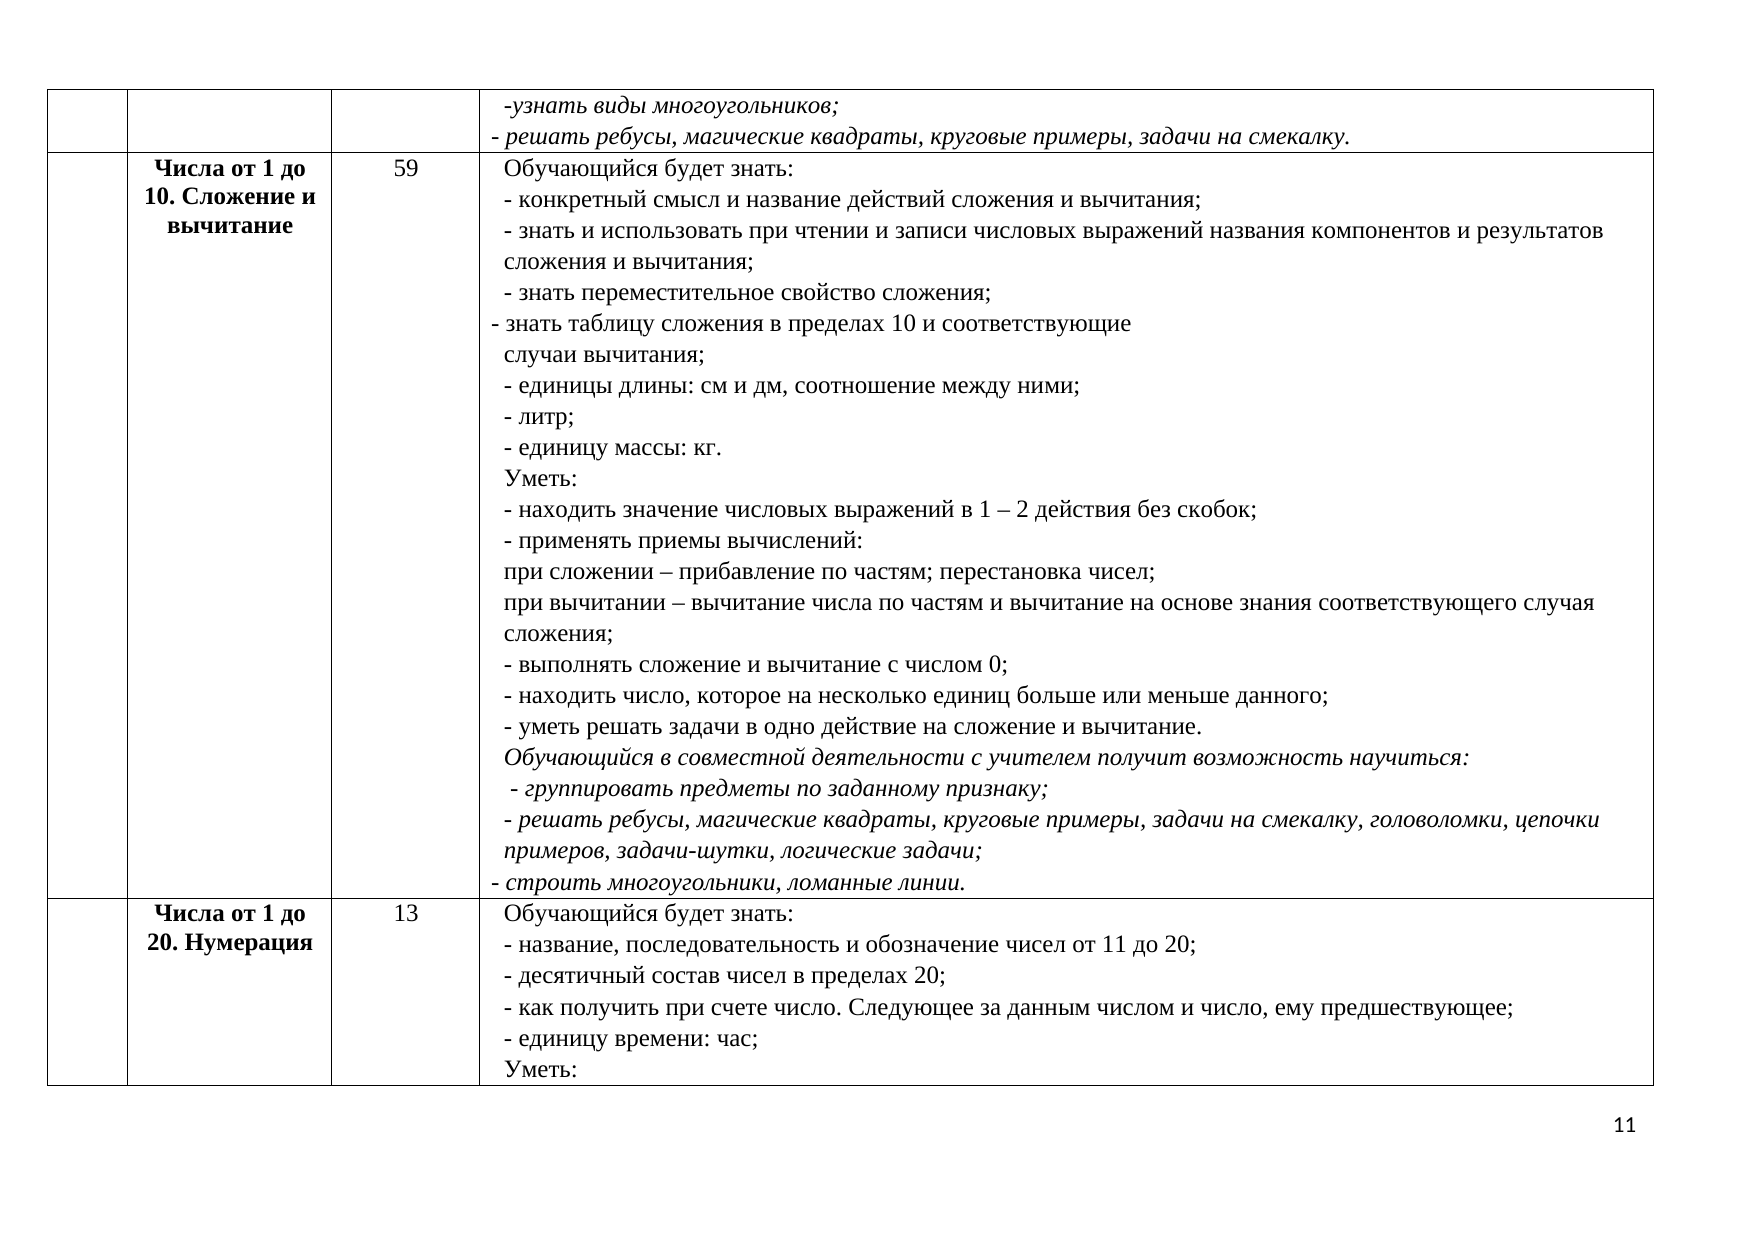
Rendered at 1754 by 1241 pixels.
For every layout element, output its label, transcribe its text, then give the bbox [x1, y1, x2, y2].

table_cell [48, 153, 127, 897]
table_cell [128, 899, 331, 1084]
table_cell 59 [332, 153, 479, 897]
table_cell Числа от 1 до 10. Сложение и вычитание [128, 153, 331, 897]
table_cell Обучающийся будет знать: - конкретный смысл и название действий сложения и вычитания; - знать и использовать при чтении и записи числовых выражений названия компонентов и результатов сложения и вычитания; - знать переместительное свойство сложения; - знать таблицу сложения в пределах 10 и соответствующие случаи вычитания; - единицы длины: см и дм, соотношение между ними; - литр; - единицу массы: кг. Уметь: - находить значение числовых выражений в 1 – 2 действия без скобок; - применять приемы вычислений: при сложении – прибавление по частям; перестановка чисел; при вычитании – вычитание числа по частям и вычитание на основе знания соответствующего случая сложения; - выполнять сложение и вычитание с числом 0; - находить число, которое на несколько единиц больше или меньше данного; - уметь решать задачи в одно действие на сложение и вычитание. Обучающийся в совместной деятельности с учителем получит возможность научиться: - группировать предметы по заданному признаку; - решать ребусы, магические квадраты, круговые примеры, задачи на смекалку, головоломки, цепочки примеров, задачи-шутки, логические задачи; - строить многоугольники, ломанные линии. [480, 153, 1653, 897]
table_cell 28 [332, 90, 479, 152]
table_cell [480, 90, 1653, 152]
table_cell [480, 899, 1653, 1084]
table_cell [48, 899, 127, 1084]
table_cell 13 [332, 899, 479, 1084]
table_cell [128, 90, 331, 152]
table_cell [48, 90, 127, 152]
